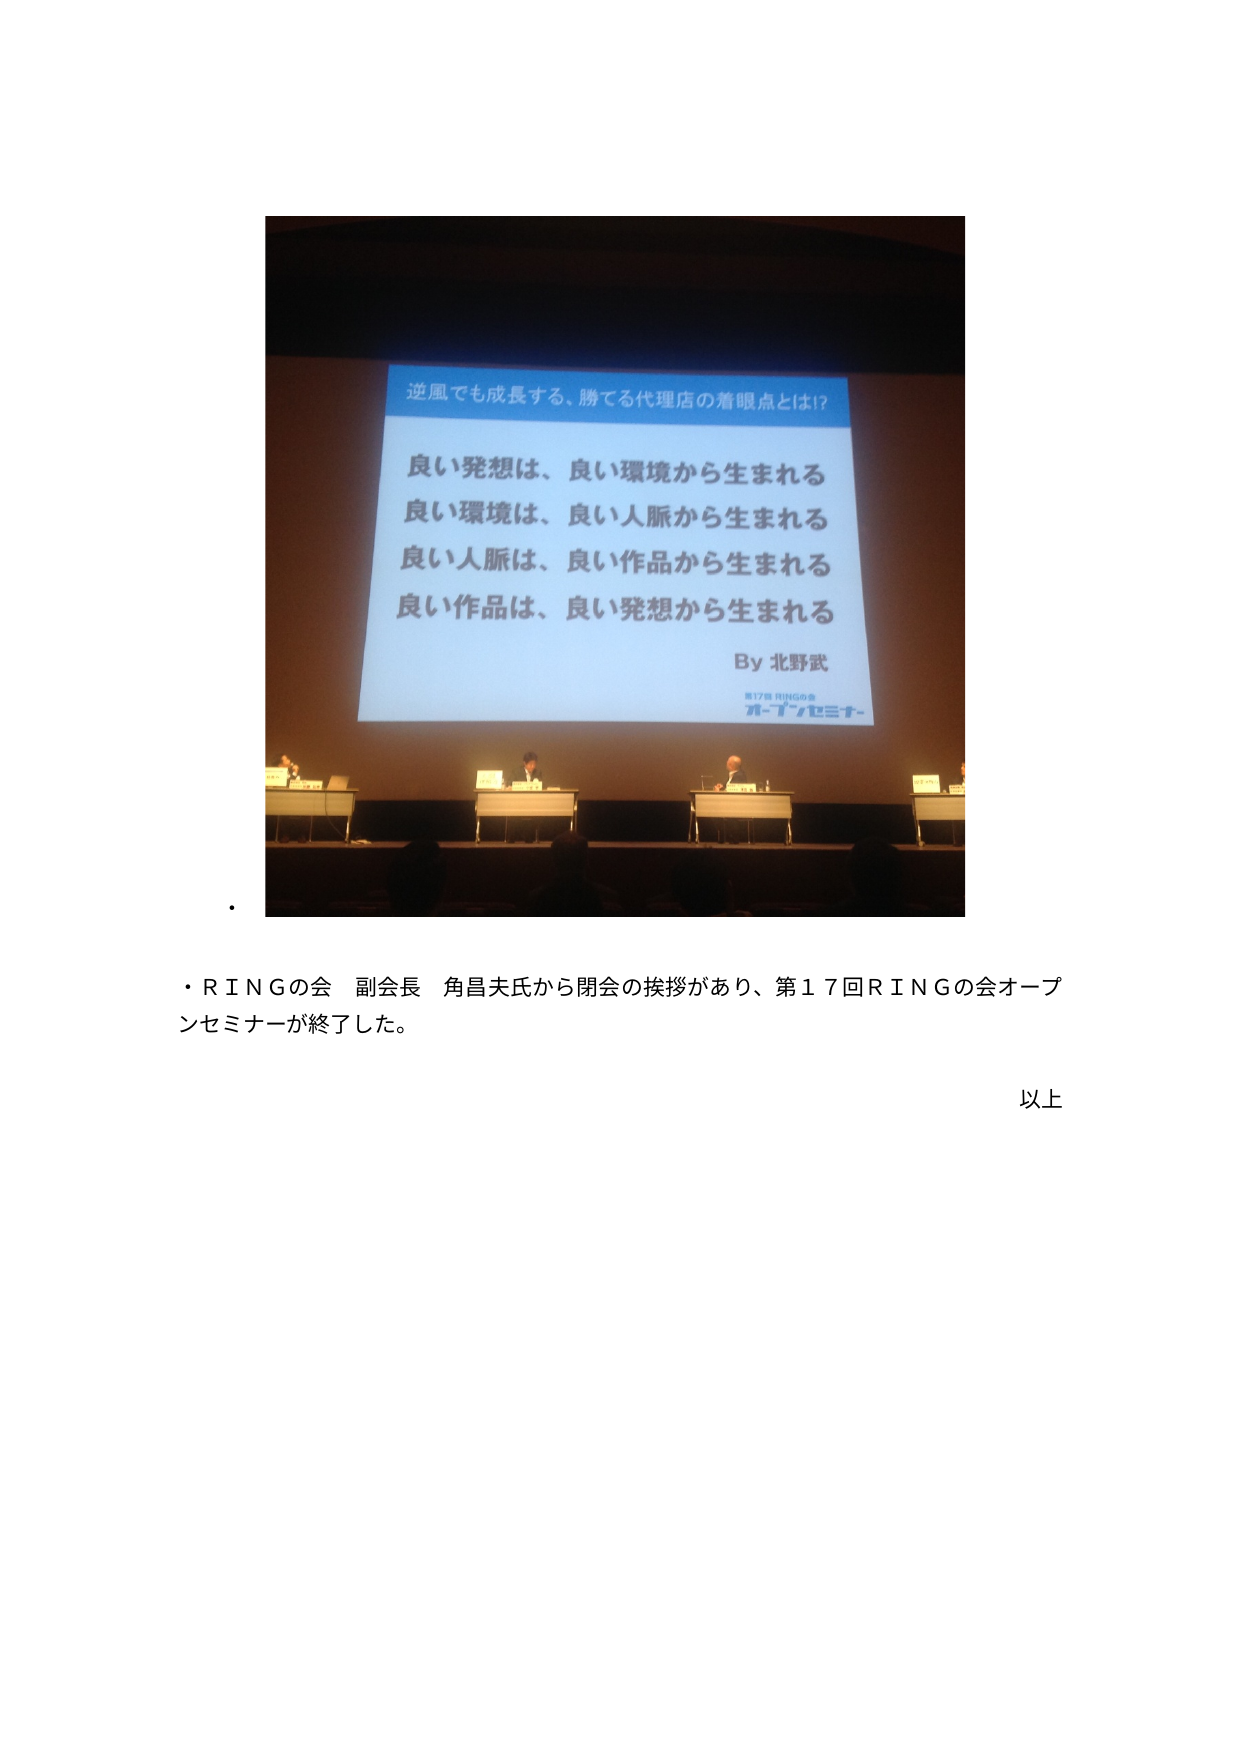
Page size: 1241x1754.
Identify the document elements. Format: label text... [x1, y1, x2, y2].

text 以上 [177, 1079, 1063, 1117]
picture [265, 216, 966, 917]
text ・ＲＩＮＧの会 副会長 角昌夫氏から閉会の挨拶があり、第１７回ＲＩＮＧの会オープンセミナーが終了した。 [177, 967, 1063, 1042]
